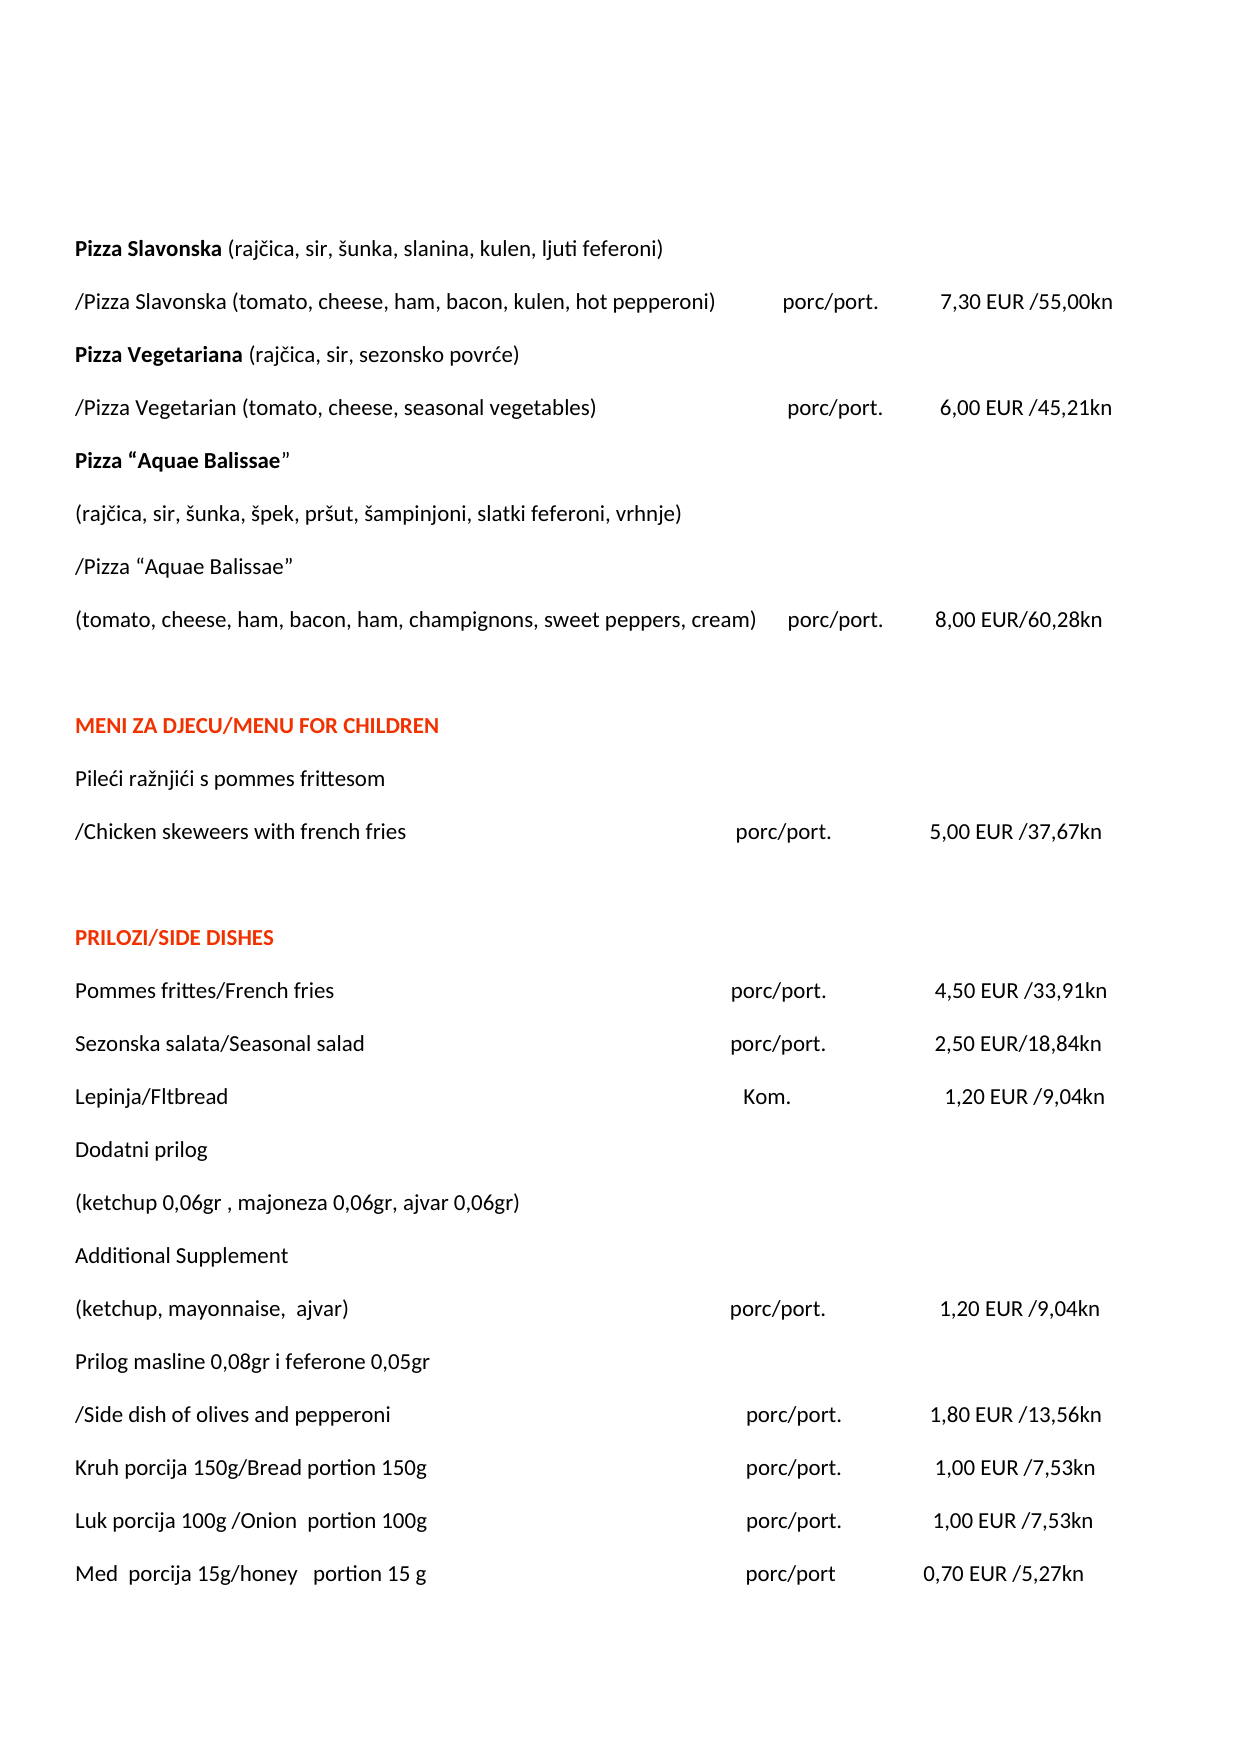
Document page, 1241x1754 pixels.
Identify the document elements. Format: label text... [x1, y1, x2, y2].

text /Side dish of olives and pepperoni porc/port. 1,80 EUR /13,56kn [75, 1401, 1165, 1428]
text Sezonska salata/Seasonal salad porc/port. 2,50 EUR/18,84kn [75, 1029, 1165, 1057]
text (ketchup 0,06gr , majoneza 0,06gr, ajvar 0,06gr) [75, 1188, 1165, 1216]
text Lepinja/Fltbread Kom. 1,20 EUR /9,04kn [75, 1082, 1165, 1110]
text MENI ZA DJECU/MENU FOR CHILDREN [75, 711, 1165, 739]
text Pommes frittes/French fries porc/port. 4,50 EUR /33,91kn [75, 976, 1165, 1004]
text (tomato, cheese, ham, bacon, ham, champignons, sweet peppers, cream) porc/port. 8,00 EUR/60,28kn [75, 605, 1165, 633]
text Pizza “Aquae Balissae” [75, 446, 1165, 474]
text Additional Supplement [75, 1241, 1165, 1269]
text (ketchup, mayonnaise, ajvar) porc/port. 1,20 EUR /9,04kn [75, 1294, 1165, 1322]
text Prilog masline 0,08gr i feferone 0,05gr [75, 1347, 1165, 1376]
text Pizza Vegetariana (rajčica, sir, sezonsko povrće) [75, 340, 1165, 368]
text Dodatni prilog [75, 1135, 1165, 1163]
text Med porcija 15g/honey portion 15 g porc/port 0,70 EUR /5,27kn [75, 1559, 1165, 1588]
text /Pizza “Aquae Balissae” [75, 552, 1165, 580]
text /Chicken skeweers with french fries porc/port. 5,00 EUR /37,67kn [75, 817, 1165, 845]
text (rajčica, sir, šunka, špek, pršut, šampinjoni, slatki feferoni, vrhnje) [75, 499, 1165, 527]
text /Pizza Slavonska (tomato, cheese, ham, bacon, kulen, hot pepperoni) porc/port. 7,30 EUR /55,00kn [75, 287, 1165, 315]
text /Pizza Vegetarian (tomato, cheese, seasonal vegetables) porc/port. 6,00 EUR /45,21kn [75, 393, 1165, 421]
text Pizza Slavonska (rajčica, sir, šunka, slanina, kulen, ljuti feferoni) [75, 234, 1165, 262]
text Kruh porcija 150g/Bread portion 150g porc/port. 1,00 EUR /7,53kn [75, 1453, 1165, 1482]
text Pileći ražnjići s pommes frittesom [75, 764, 1165, 792]
text Luk porcija 100g /Onion portion 100g porc/port. 1,00 EUR /7,53kn [75, 1507, 1165, 1534]
text PRILOZI/SIDE DISHES [75, 923, 1165, 951]
